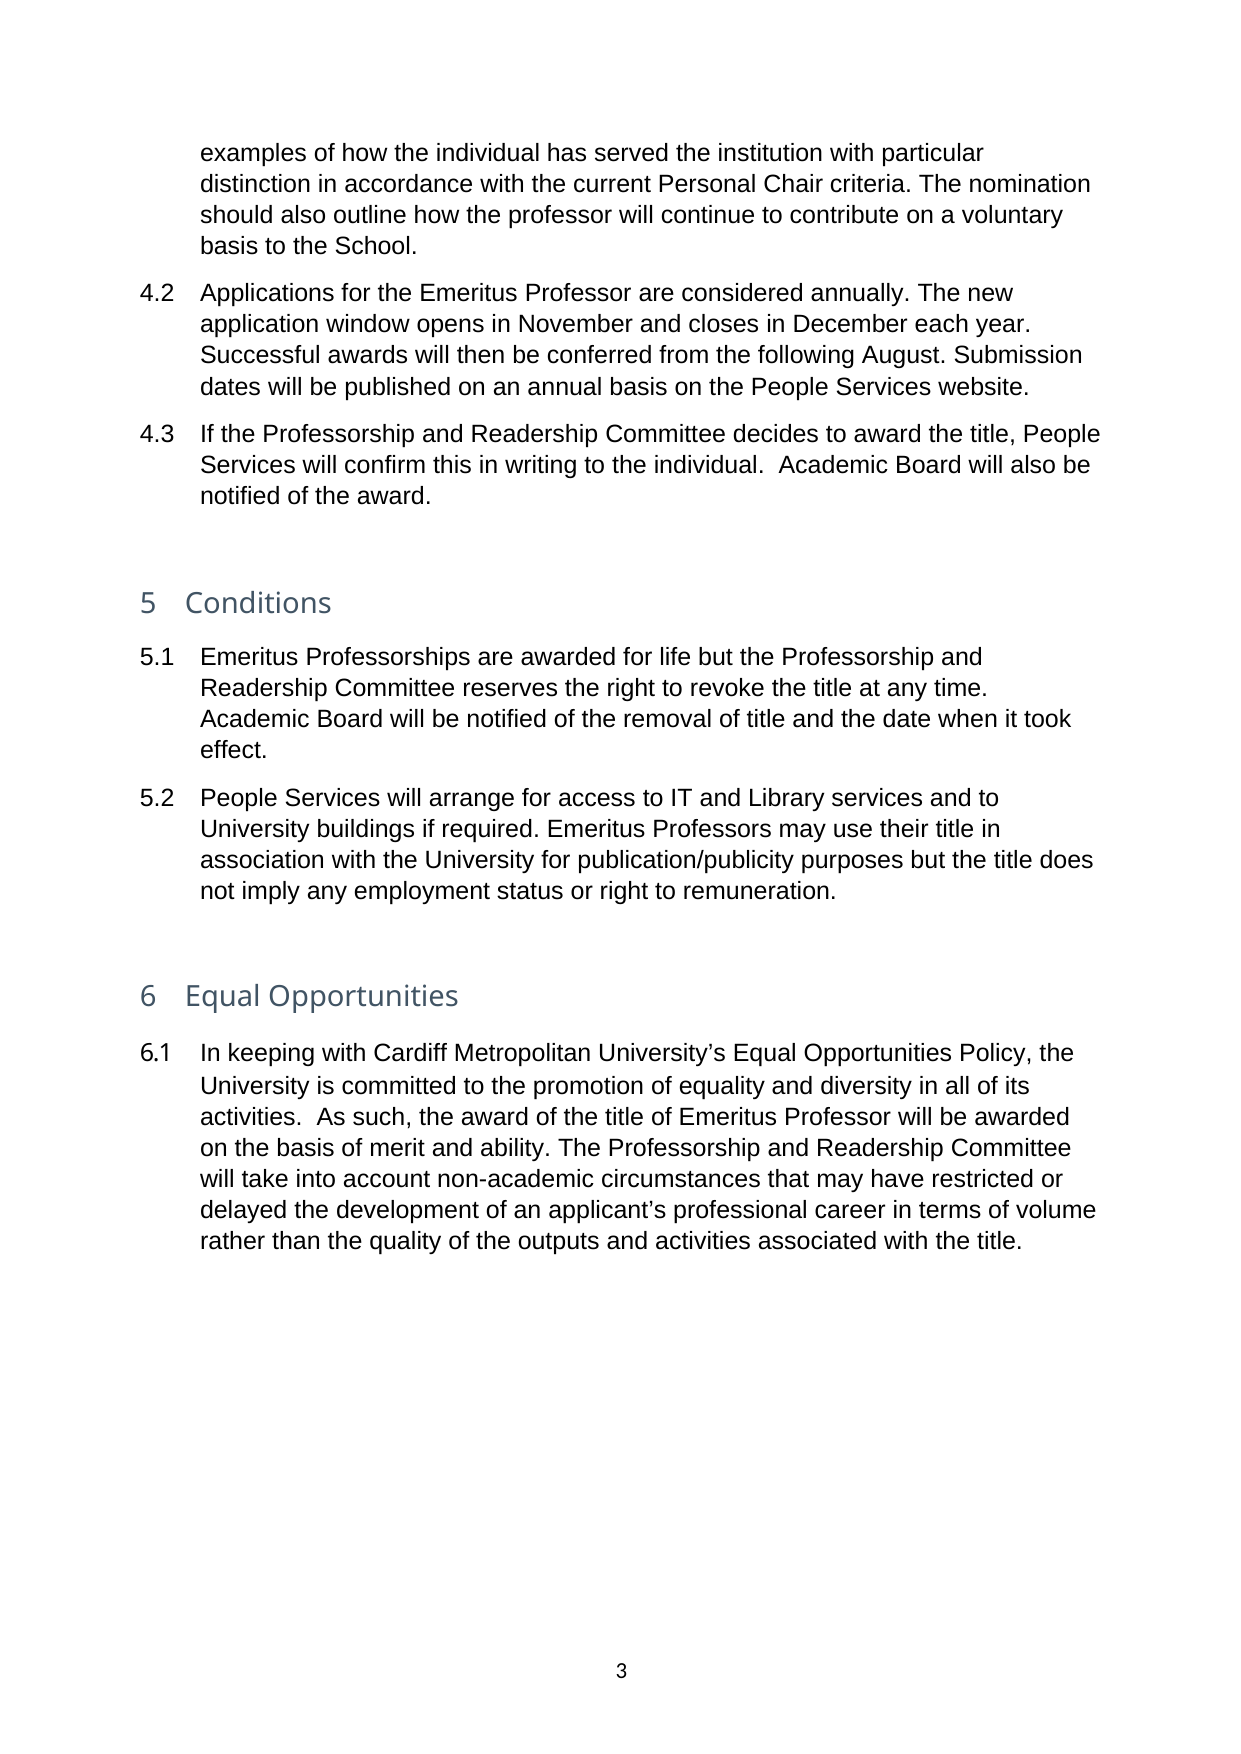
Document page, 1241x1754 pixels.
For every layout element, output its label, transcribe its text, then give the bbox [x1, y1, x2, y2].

subtitle People Services will arrange for access to IT and Library services and to University buildings if required. Emeritus Professors may use their title in association with the University for publication/publicity purposes but the title does not imply any employment status or right to remuneration. [139, 783, 1103, 905]
subtitle If the Professorship and Readership Committee decides to award the title, People Services will confirm this in writing to the individual. Academic Board will also be notified of the award. [139, 419, 1103, 510]
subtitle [139, 137, 1103, 259]
subtitle Emeritus Professorships are awarded for life but the Professorship and Readership Committee reserves the right to revoke the title at any time. Academic Board will be notified of the removal of title and the date when it took effect. [139, 642, 1103, 764]
subtitle Conditions [139, 583, 1103, 622]
subtitle In keeping with Cardiff Metropolitan University’s Equal Opportunities Policy, the University is committed to the promotion of equality and diversity in all of its activities. As such, the award of the title of Emeritus Professor will be awarded on the basis of merit and ability. The Professorship and Readership Committee will take into account non-academic circumstances that may have restricted or delayed the development of an applicant’s professional career in terms of volume rather than the quality of the outputs and activities associated with the title. [139, 1034, 1103, 1255]
subtitle Equal Opportunities [139, 975, 1103, 1015]
subtitle Applications for the Emeritus Professor are considered annually. The new application window opens in November and closes in December each year. Successful awards will then be conferred from the following August. Submission dates will be published on an annual basis on the People Services website. [139, 278, 1103, 400]
